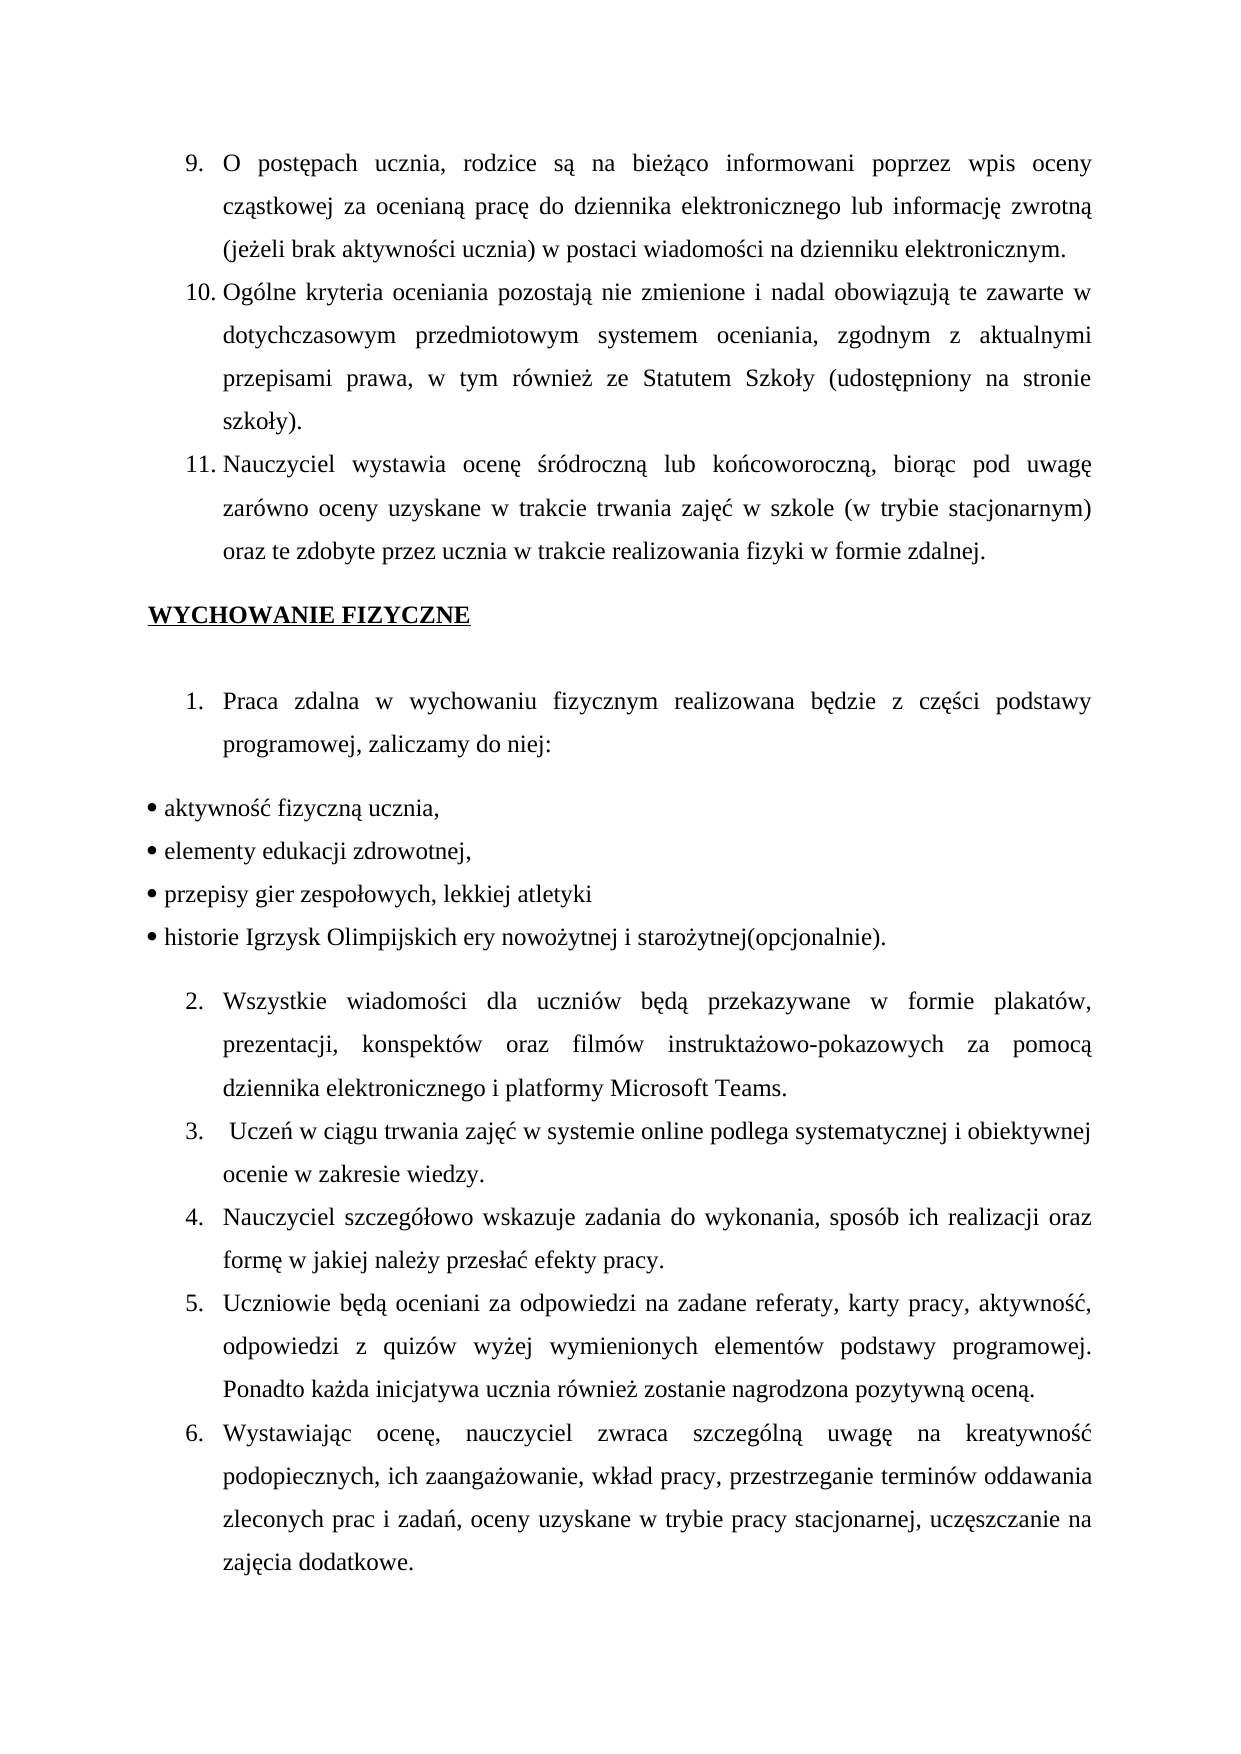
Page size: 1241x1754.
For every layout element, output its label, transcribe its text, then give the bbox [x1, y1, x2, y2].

text historie Igrzysk Olimpijskich ery nowożytnej i starożytnej(opcjonalnie). [148, 922, 1093, 951]
list Nauczyciel wystawia ocenę śródroczną lub końcoworoczną, biorąc pod uwagę zarówno oceny uzyskane w trakcie trwania zajęć w szkole (w trybie stacjonarnym) oraz te zdobyte przez ucznia w trakcie realizowania fizyki w formie zdalnej. [185, 449, 1093, 564]
list Uczniowie będą oceniani za odpowiedzi na zadane referaty, karty pracy, aktywność, odpowiedzi z quizów wyżej wymienionych elementów podstawy programowej. Ponadto każda inicjatywa ucznia również zostanie nagrodzona pozytywną oceną. [185, 1288, 1093, 1403]
list Praca zdalna w wychowaniu fizycznym realizowana będzie z części podstawy programowej, zaliczamy do niej: [185, 686, 1093, 758]
text aktywność fizyczną ucznia, [148, 793, 1093, 822]
list Wszystkie wiadomości dla uczniów będą przekazywane w formie plakatów, prezentacji, konspektów oraz filmów instruktażowo-pokazowych za pomocą dziennika elektronicznego i platformy Microsoft Teams. [185, 986, 1093, 1101]
text WYCHOWANIE FIZYCZNE [148, 600, 1093, 628]
list Uczeń w ciągu trwania zajęć w systemie online podlega systematycznej i obiektywnej ocenie w zakresie wiedzy. [185, 1116, 1093, 1188]
list Wystawiając ocenę, nauczyciel zwraca szczególną uwagę na kreatywność podopiecznych, ich zaangażowanie, wkład pracy, przestrzeganie terminów oddawania zleconych prac i zadań, oceny uzyskane w trybie pracy stacjonarnej, uczęszczanie na zajęcia dodatkowe. [185, 1418, 1093, 1576]
text elementy edukacji zdrowotnej, [148, 836, 1093, 865]
list Ogólne kryteria oceniania pozostają nie zmienione i nadal obowiązują te zawarte w dotychczasowym przedmiotowym systemem oceniania, zgodnym z aktualnymi przepisami prawa, w tym również ze Statutem Szkoły (udostępniony na stronie szkoły). [185, 277, 1093, 435]
list Nauczyciel szczegółowo wskazuje zadania do wykonania, sposób ich realizacji oraz formę w jakiej należy przesłać efekty pracy. [185, 1202, 1093, 1274]
text przepisy gier zespołowych, lekkiej atletyki [148, 879, 1093, 908]
list O postępach ucznia, rodzice są na bieżąco informowani poprzez wpis oceny cząstkowej za ocenianą pracę do dziennika elektronicznego lub informację zwrotną (jeżeli brak aktywności ucznia) w postaci wiadomości na dzienniku elektronicznym. [185, 148, 1093, 263]
